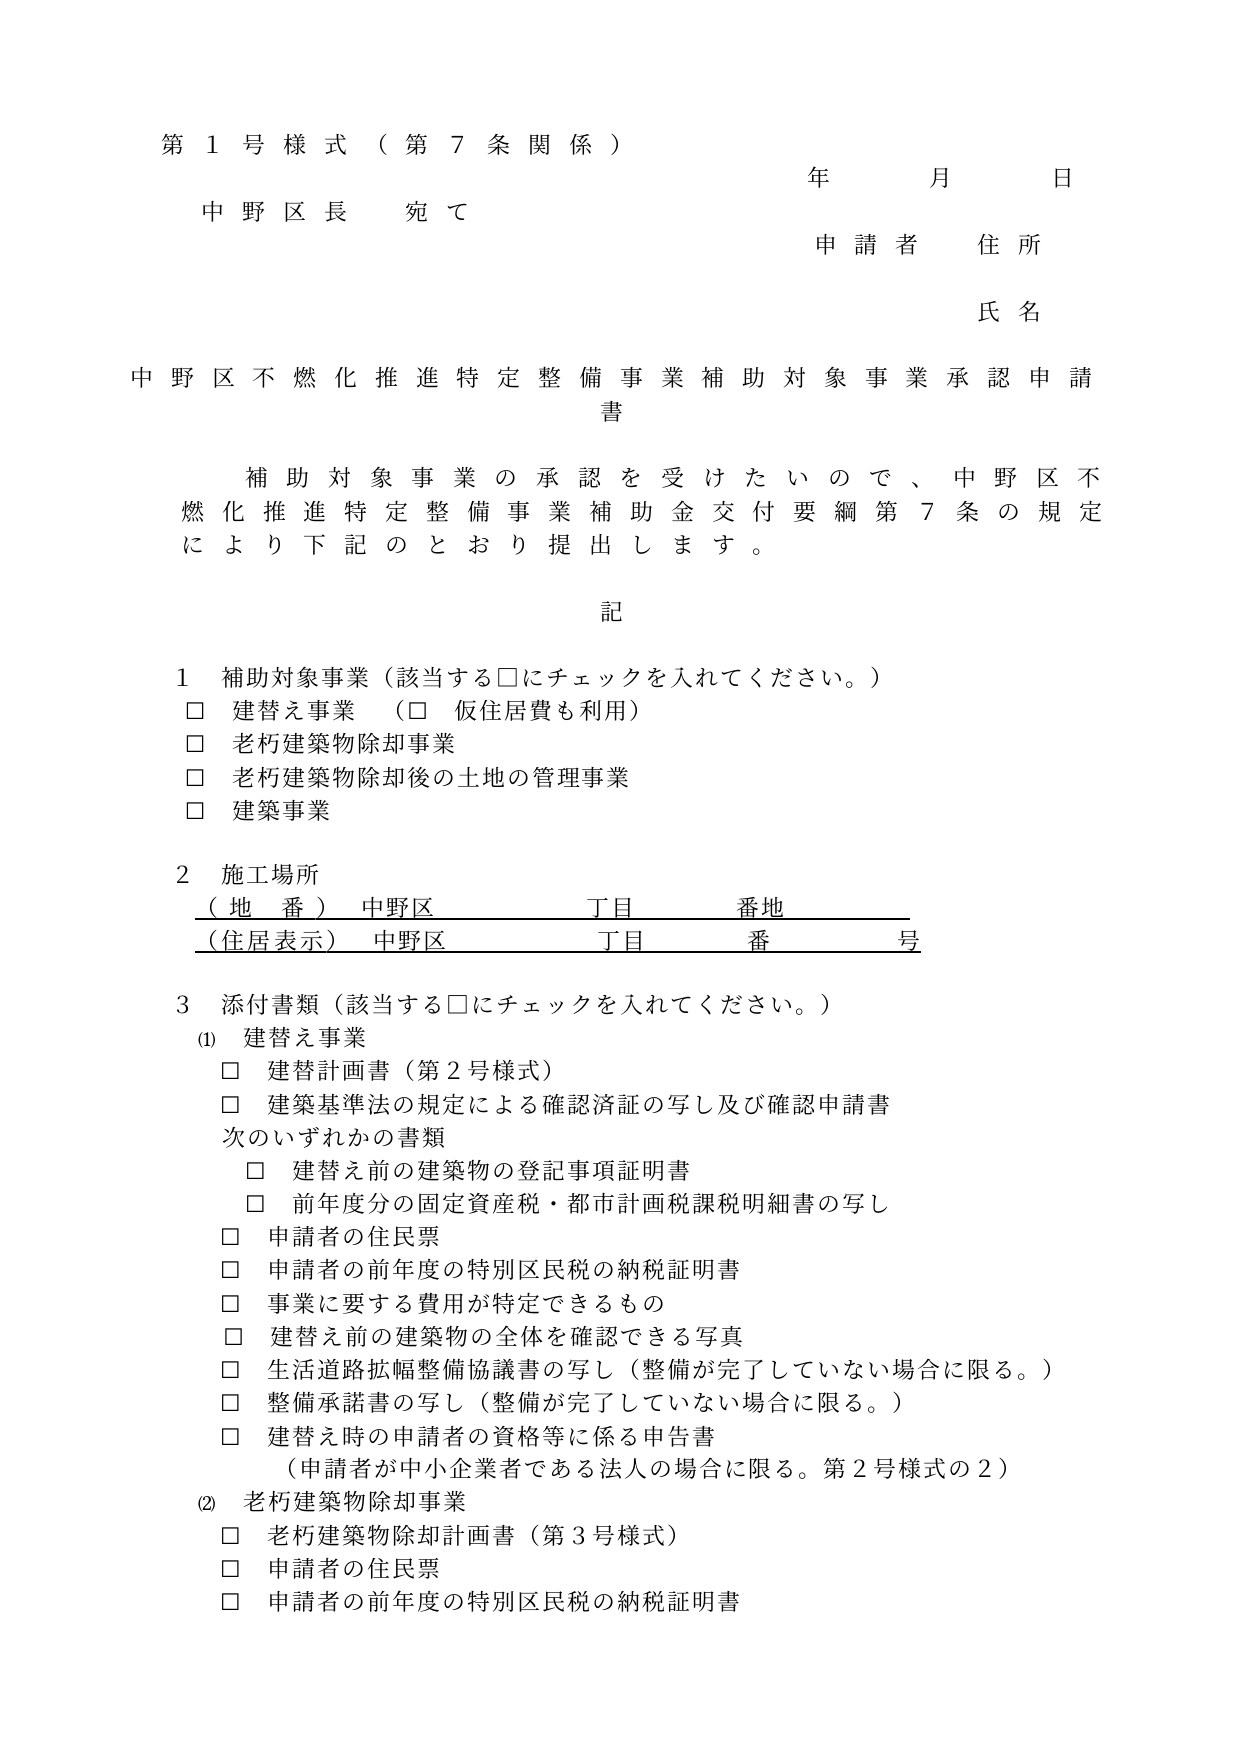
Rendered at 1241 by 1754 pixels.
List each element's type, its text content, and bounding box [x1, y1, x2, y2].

text 氏名 [120, 294, 1120, 327]
text 記 [120, 594, 1120, 627]
text 申請者の住民票 [120, 1219, 1120, 1252]
text 中野区長 宛て [120, 194, 1120, 227]
text 建替計画書（第２号様式） [120, 1053, 1120, 1086]
text 整備承諾書の写し（整備が完了していない場合に限る。） [120, 1385, 1120, 1418]
text 建替え時の申請者の資格等に係る申告書 [120, 1418, 1120, 1452]
text 前年度分の固定資産税・都市計画税課税明細書の写し [120, 1186, 1120, 1219]
text 建築基準法の規定による確認済証の写し及び確認申請書 [120, 1086, 1120, 1120]
text 生活道路拡幅整備協議書の写し（整備が完了していない場合に限る。） [120, 1352, 1120, 1385]
text ３ 添付書類（該当する□にチェックを入れてください。） [120, 987, 1120, 1020]
text 中野区不燃化推進特定整備事業補助対象事業承認申請書 [120, 360, 1120, 427]
text 申請者の前年度の特別区民税の納税証明書 [120, 1252, 1120, 1286]
text （住居表示） 中野区 丁目 番 号 [120, 923, 1120, 956]
text 建替え前の建築物の登記事項証明書 [120, 1153, 1120, 1186]
text （申請者が中小企業者である法人の場合に限る。第２号様式の２） [120, 1452, 1120, 1484]
text 老朽建築物除却事業 [120, 727, 1120, 760]
text 申請者 住所 [120, 227, 1120, 260]
text ２ 施工場所 [120, 857, 1120, 890]
text （ 地 番 ） 中野区 丁目 番地 [120, 890, 1120, 923]
text 年 月 日 [120, 160, 1092, 194]
text 次のいずれかの書類 [120, 1120, 1120, 1153]
text 申請者の前年度の特別区民税の納税証明書 [120, 1584, 1120, 1617]
text １ 補助対象事業（該当する□にチェックを入れてください。） [120, 660, 1120, 693]
text 建替え事業 （ 仮住居費も利用） [120, 693, 1120, 727]
text 老朽建築物除却後の土地の管理事業 [120, 760, 1120, 793]
text 補助対象事業の承認を受けたいので、中野区不燃化推進特定整備事業補助金交付要綱第７条の規定により下記のとおり提出します。 [120, 460, 1120, 560]
text ⑴ 建替え事業 [120, 1020, 1120, 1053]
text 老朽建築物除却計画書（第３号様式） [120, 1518, 1120, 1551]
text 第１号様式（第７条関係） [140, 127, 1120, 160]
text ⑵ 老朽建築物除却事業 [120, 1484, 1120, 1518]
text 建替え前の建築物の全体を確認できる写真 [120, 1319, 1120, 1352]
text 事業に要する費用が特定できるもの [120, 1286, 1120, 1319]
text 申請者の住民票 [120, 1551, 1120, 1584]
text 建築事業 [120, 793, 1120, 826]
